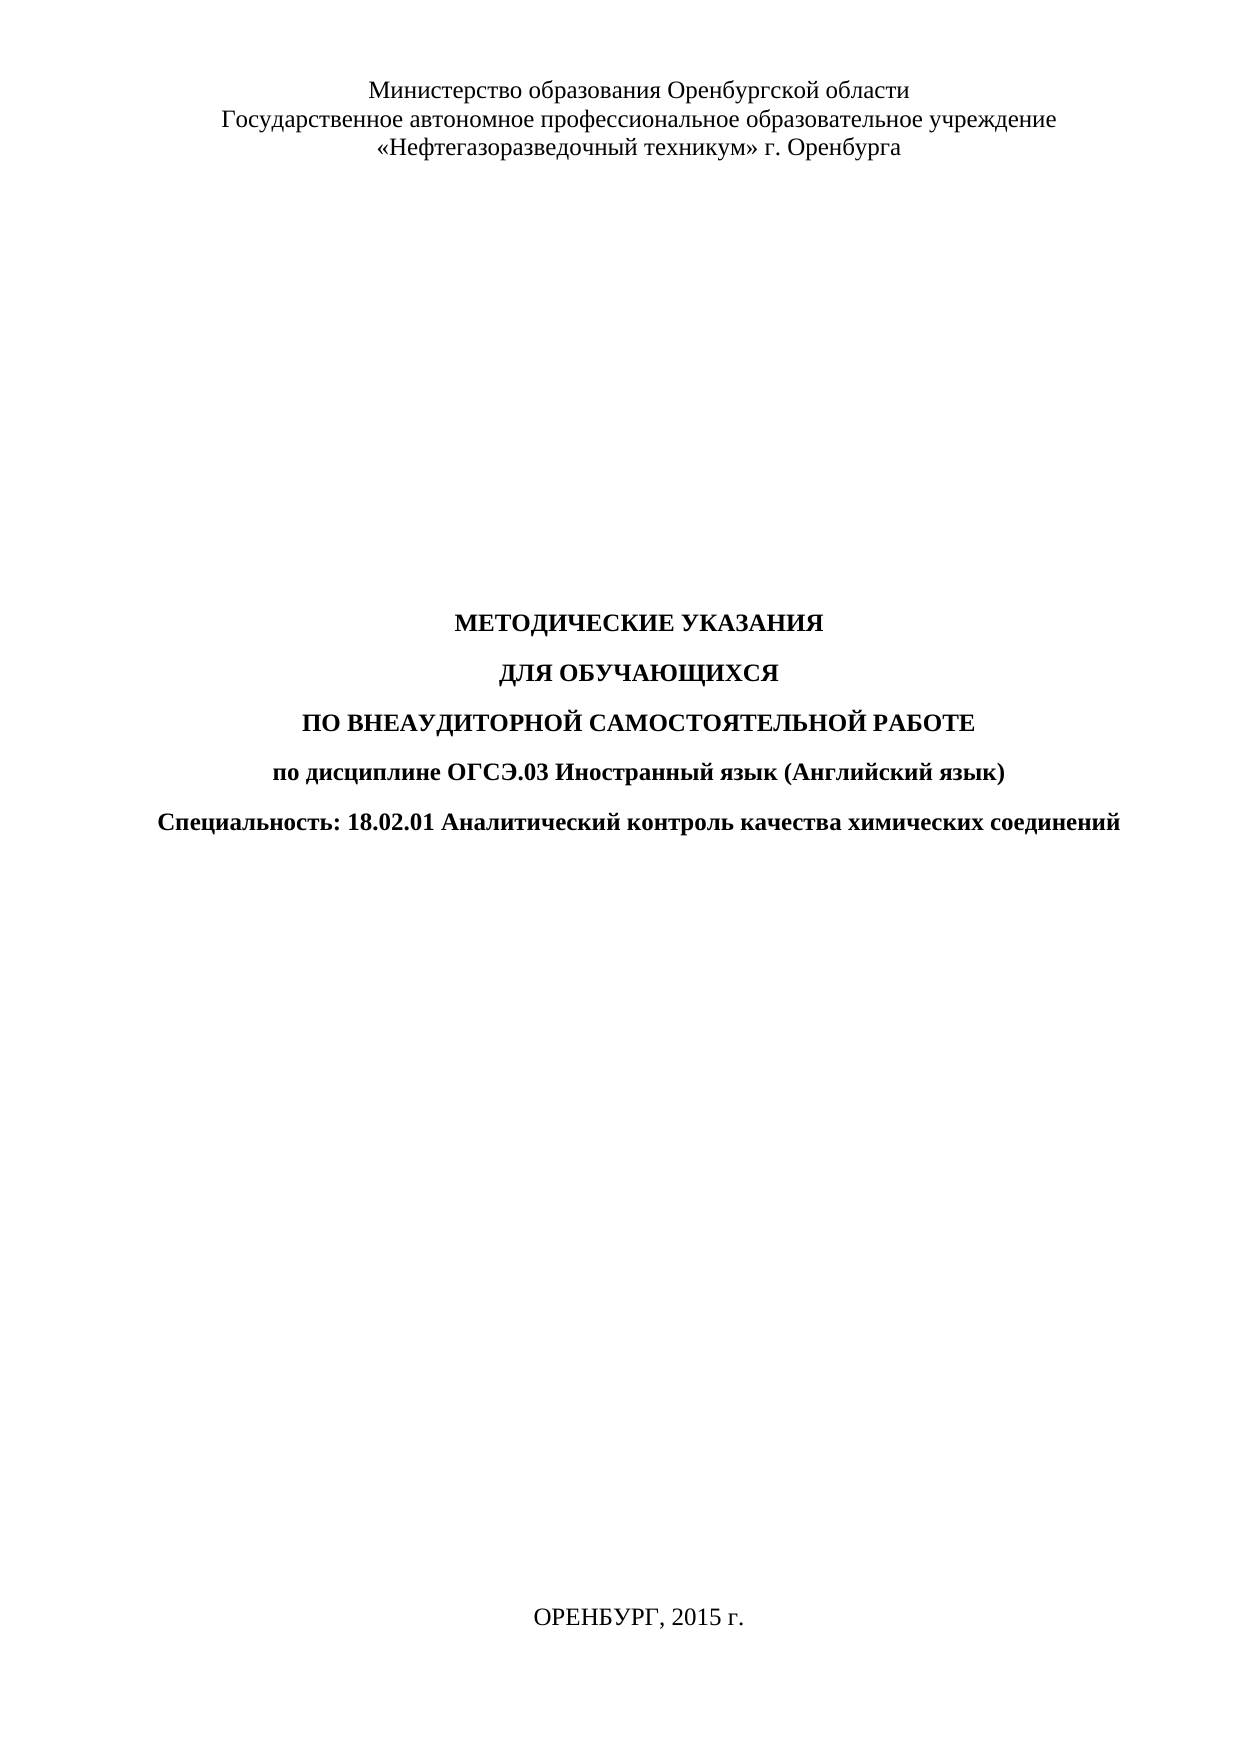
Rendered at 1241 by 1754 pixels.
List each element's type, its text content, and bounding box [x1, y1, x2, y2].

text ОРЕНБУРГ, 2015 г. [126, 1602, 1152, 1631]
text Министерство образования Оренбургской области [126, 75, 1152, 104]
text ДЛЯ ОБУЧАЮЩИХСЯ [126, 658, 1152, 687]
text Специальность: 18.02.01 Аналитический контроль качества химических соединений [126, 807, 1152, 836]
text Государственное автономное профессиональное образовательное учреждение [126, 104, 1152, 132]
text МЕТОДИЧЕСКИЕ УКАЗАНИЯ [126, 608, 1152, 637]
text по дисциплине ОГСЭ.03 Иностранный язык (Английский язык) [126, 757, 1152, 786]
text «Нефтегазоразведочный техникум» г. Оренбурга [126, 132, 1152, 161]
text ПО ВНЕАУДИТОРНОЙ САМОСТОЯТЕЛЬНОЙ РАБОТЕ [126, 708, 1152, 736]
